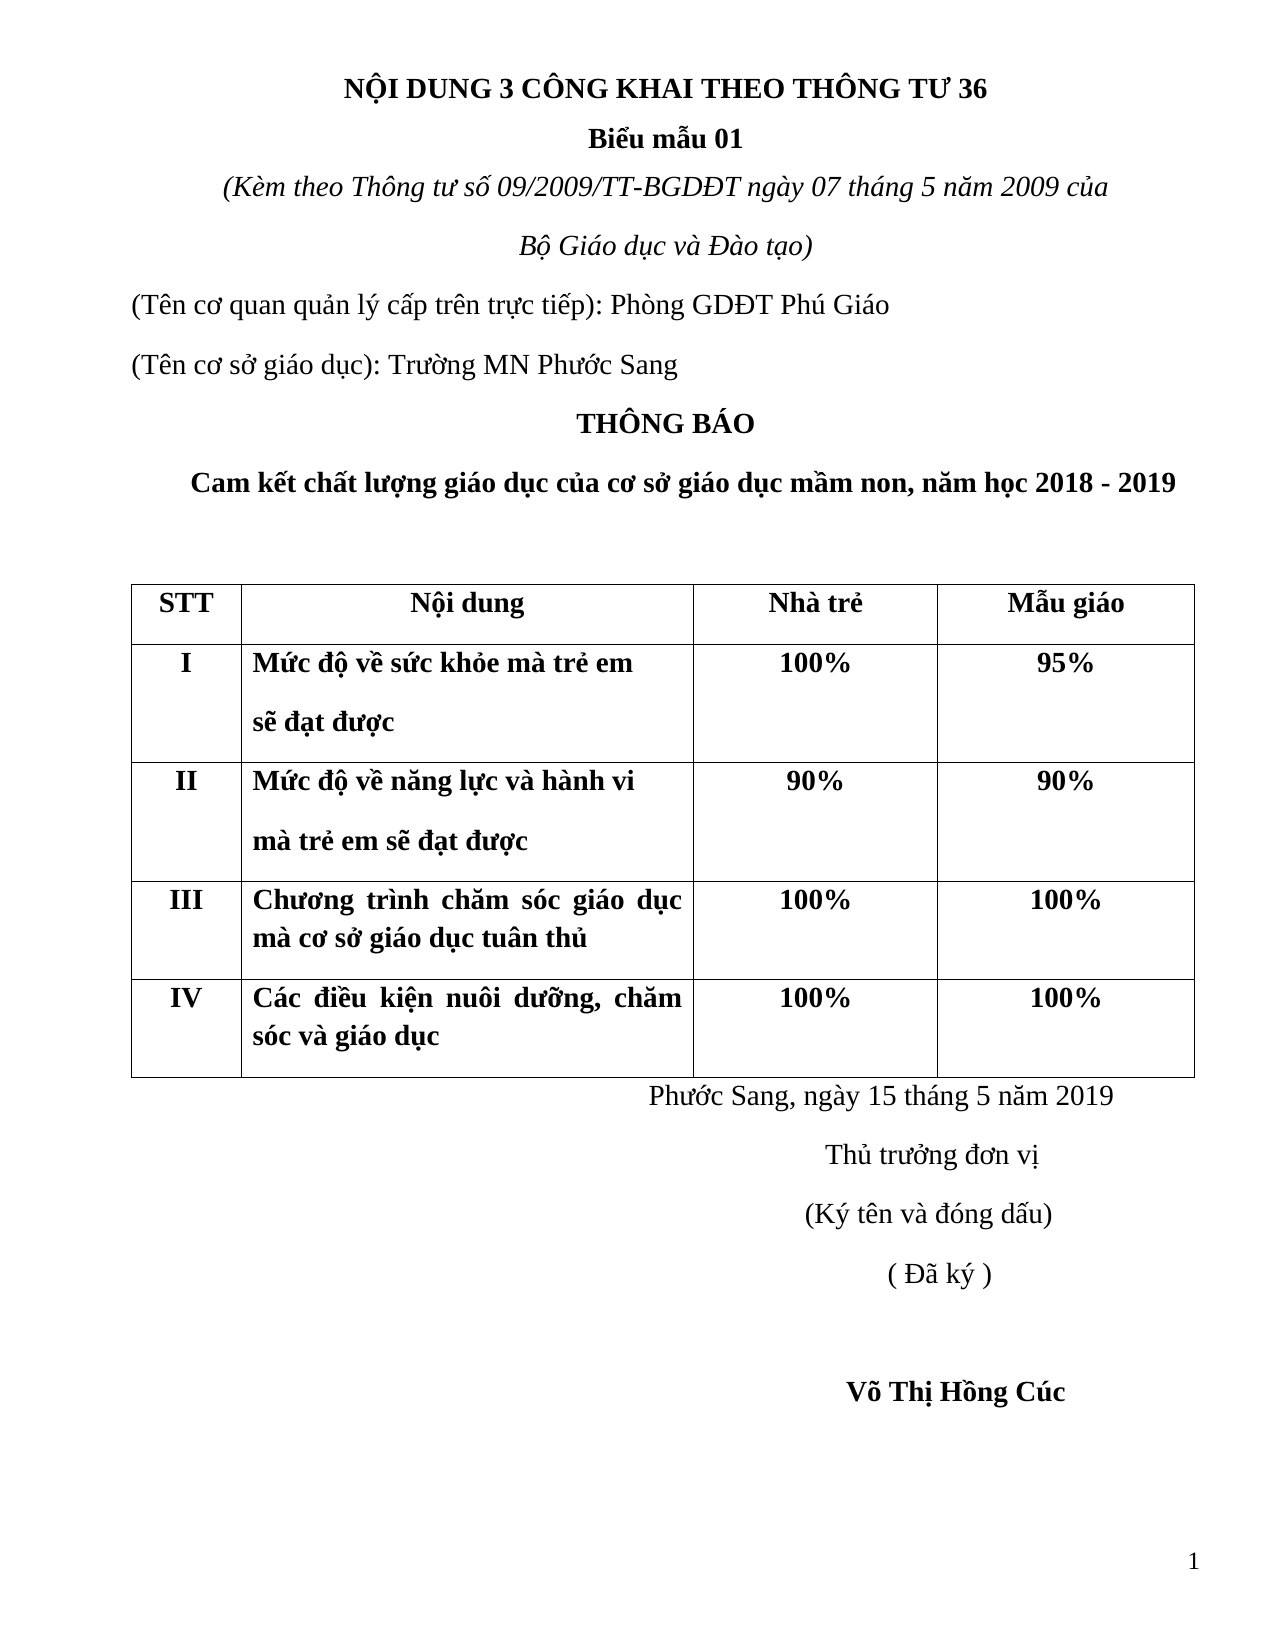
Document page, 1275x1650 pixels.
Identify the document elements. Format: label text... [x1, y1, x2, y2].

table_cell II [132, 763, 241, 881]
table_cell 90% [938, 763, 1194, 881]
table_cell 100% [694, 980, 937, 1077]
table_cell Mức độ về sức khỏe mà trẻ em sẽ đạt được [242, 645, 693, 762]
table_cell 100% [694, 645, 937, 762]
table_header Mẫu giáo [938, 585, 1194, 644]
table_cell Chương trình chăm sóc giáo dục mà cơ sở giáo dục tuân thủ [242, 882, 693, 979]
table_cell Các điều kiện nuôi dưỡng, chăm sóc và giáo dục [242, 980, 693, 1077]
table_header STT [132, 585, 241, 644]
text (Tên cơ sở giáo dục): Trường MN Phước Sang [131, 347, 1200, 380]
text Cam kết chất lượng giáo dục của cơ sở giáo dục mầm non, năm học 2018 - 2019 [131, 466, 1200, 499]
table_cell 100% [938, 980, 1194, 1077]
text THÔNG BÁO [131, 406, 1200, 440]
table_cell 100% [938, 882, 1194, 979]
text Bộ Giáo dục và Đào tạo) [131, 228, 1200, 262]
table_cell III [132, 882, 241, 979]
text Phước Sang, ngày 15 tháng 5 năm 2019 [131, 1078, 1200, 1111]
text Thủ trưởng đơn vị [131, 1137, 1200, 1171]
text NỘI DUNG 3 CÔNG KHAI THEO THÔNG TƯ 36 [131, 69, 1200, 106]
table_cell 90% [694, 763, 937, 881]
table_cell 95% [938, 645, 1194, 762]
text (Ký tên và đóng dấu) [131, 1196, 1200, 1230]
table_header Nội dung [242, 585, 693, 644]
text Biểu mẫu 01 [131, 119, 1200, 156]
table_cell Mức độ về năng lực và hành vi mà trẻ em sẽ đạt được [242, 763, 693, 881]
text (Kèm theo Thông tư số 09/2009/TT-BGDĐT ngày 07 tháng 5 năm 2009 của [131, 169, 1200, 202]
text (Tên cơ quan quản lý cấp trên trực tiếp): Phòng GDĐT Phú Giáo [131, 287, 1200, 321]
text ( Đã ký ) [131, 1256, 1200, 1289]
table_cell IV [132, 980, 241, 1077]
text Võ Thị Hồng Cúc [131, 1374, 1200, 1408]
table_header Nhà trẻ [694, 585, 937, 644]
table_cell 100% [694, 882, 937, 979]
table_cell I [132, 645, 241, 762]
